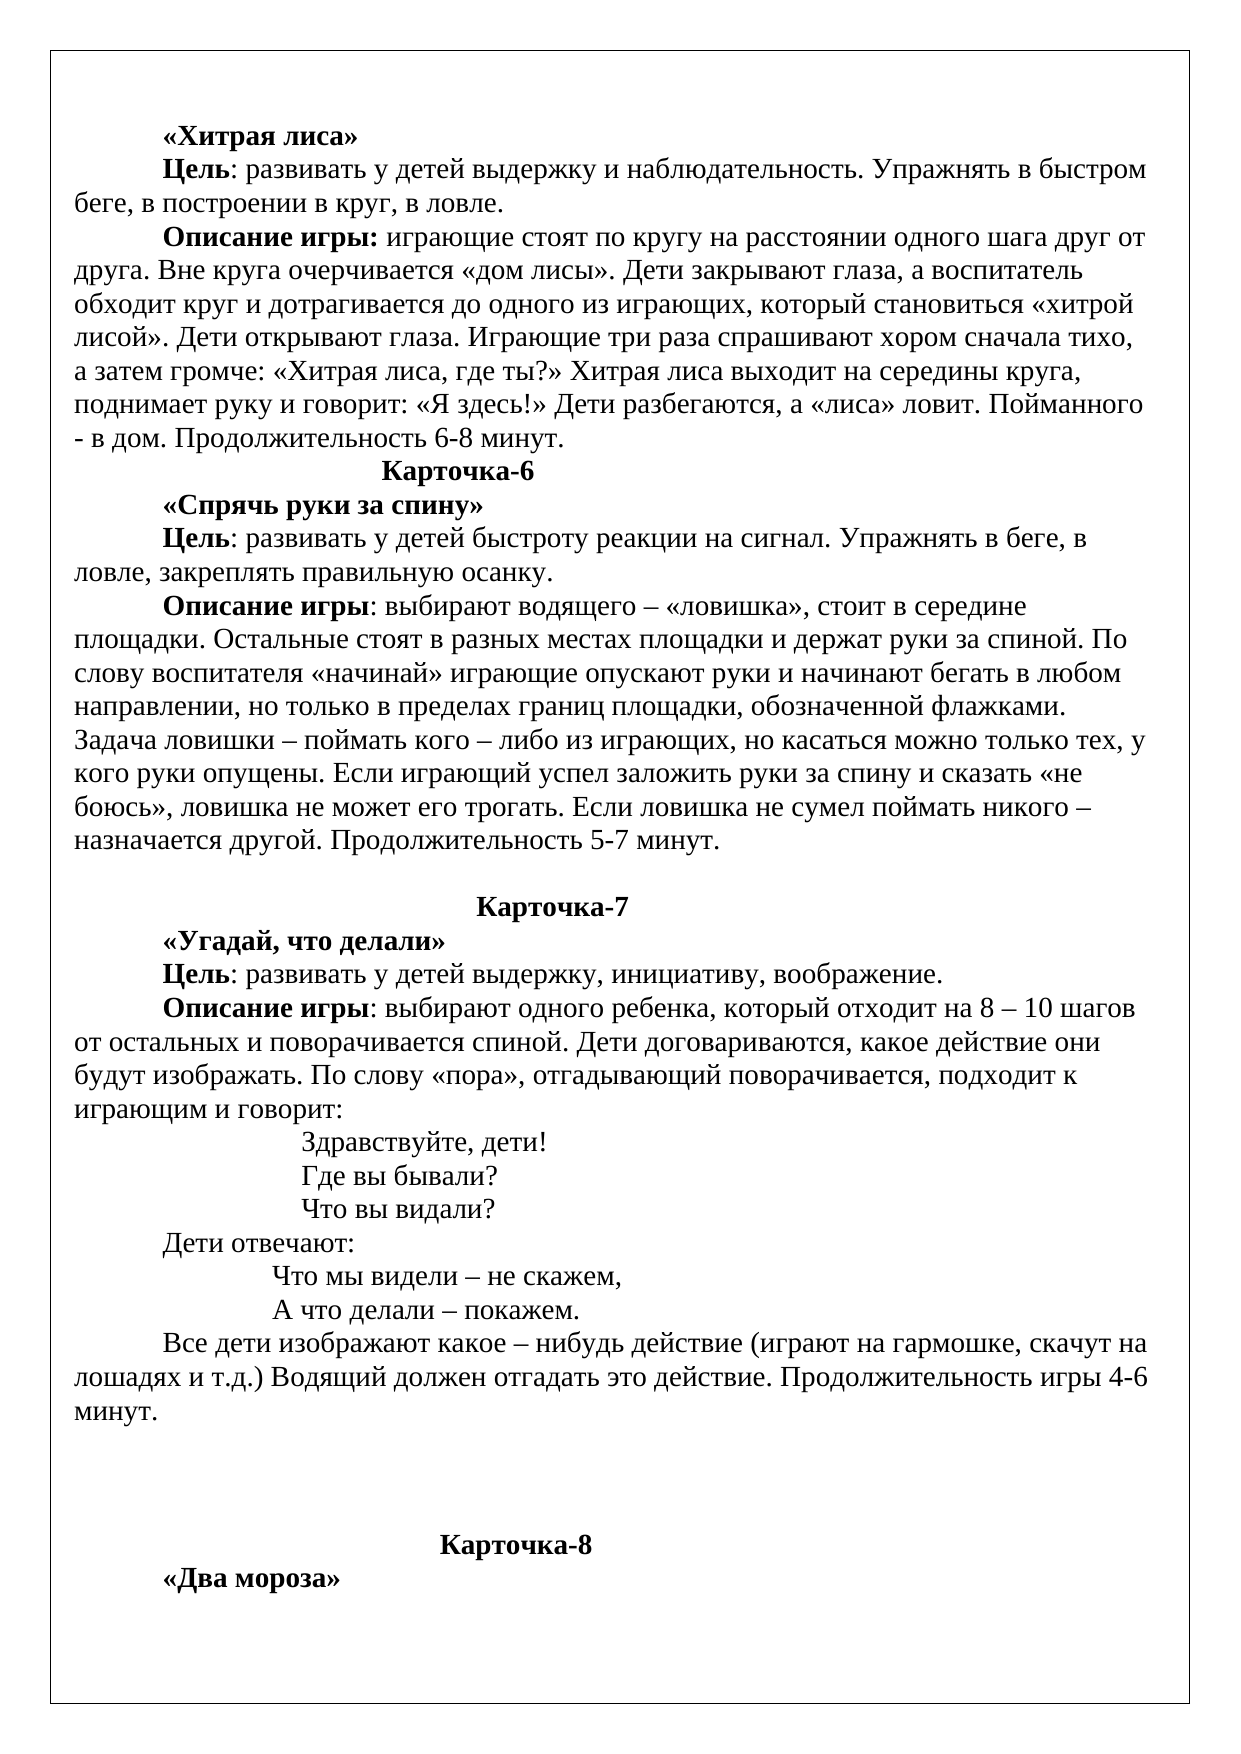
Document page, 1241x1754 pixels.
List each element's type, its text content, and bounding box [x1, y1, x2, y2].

text Описание игры: выбирают водящего – «ловишка», стоит в середине площадки. Остальные стоят в разных местах площадки и держат руки за спиной. По слову воспитателя «начинай» играющие опускают руки и начинают бегать в любом направлении, но только в пределах границ площадки, обозначенной флажками. Задача ловишки – поймать кого – либо из играющих, но касаться можно только тех, у кого руки опущены. Если играющий успел заложить руки за спину и сказать «не боюсь», ловишка не может его трогать. Если ловишка не сумел поймать никого – назначается другой. Продолжительность 5-7 минут. [74, 588, 1152, 856]
text Описание игры: играющие стоят по кругу на расстоянии одного шага друг от друга. Вне круга очерчивается «дом лисы». Дети закрывают глаза, а воспитатель обходит круг и дотрагивается до одного из играющих, который становиться «хитрой лисой». Дети открывают глаза. Играющие три раза спрашивают хором сначала тихо, а затем громче: «Хитрая лиса, где ты?» Хитрая лиса выходит на середины круга, поднимает руку и говорит: «Я здесь!» Дети разбегаются, а «лиса» ловит. Пойманного - в дом. Продолжительность 6-8 минут. [74, 219, 1152, 453]
text Цель: развивать у детей выдержку и наблюдательность. Упражнять в быстром беге, в построении в круг, в ловле. [74, 152, 1152, 219]
text «Два мороза» [74, 1560, 1152, 1594]
text Что мы видели – не скажем, [74, 1258, 1152, 1292]
text «Хитрая лиса» [74, 118, 1152, 152]
text «Спрячь руки за спину» [74, 487, 1152, 521]
text Цель: развивать у детей быстроту реакции на сигнал. Упражнять в беге, в ловле, закреплять правильную осанку. [74, 521, 1152, 588]
text Где вы бывали? [74, 1158, 1152, 1191]
text Цель: развивать у детей выдержку, инициативу, воображение. [74, 957, 1152, 990]
text Дети отвечают: [74, 1225, 1152, 1258]
text Карточка-6 [74, 453, 1152, 487]
text Карточка-7 [74, 889, 1152, 923]
text Здравствуйте, дети! [74, 1124, 1152, 1158]
text А что делали – покажем. [74, 1292, 1152, 1326]
text Что вы видали? [74, 1191, 1152, 1225]
text Описание игры: выбирают одного ребенка, который отходит на 8 – 10 шагов от остальных и поворачивается спиной. Дети договариваются, какое действие они будут изображать. По слову «пора», отгадывающий поворачивается, подходит к играющим и говорит: [74, 990, 1152, 1124]
text Карточка-8 [74, 1527, 1152, 1560]
text «Угадай, что делали» [74, 923, 1152, 957]
text Все дети изображают какое – нибудь действие (играют на гармошке, скачут на лошадях и т.д.) Водящий должен отгадать это действие. Продолжительность игры 4-6 минут. [74, 1326, 1152, 1426]
